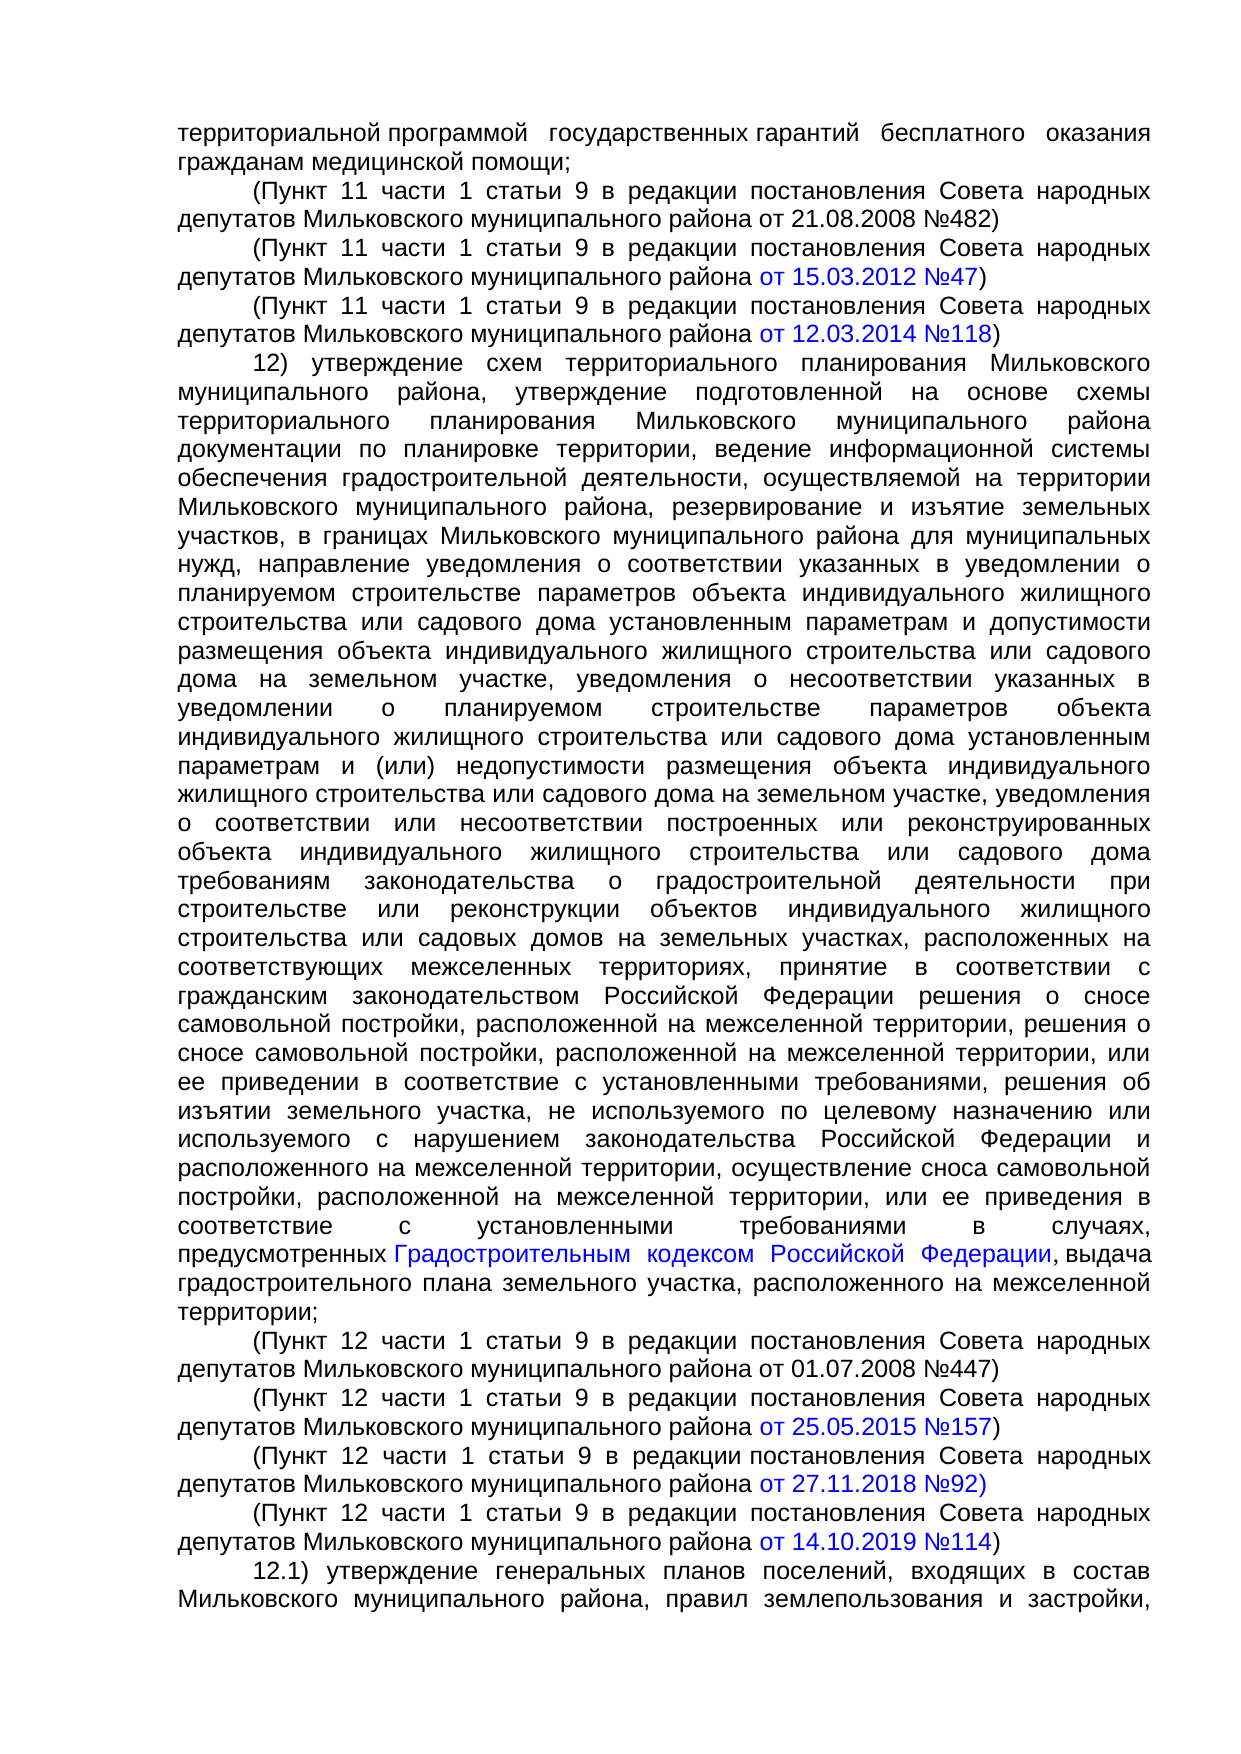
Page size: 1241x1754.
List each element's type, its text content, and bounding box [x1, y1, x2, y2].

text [177, 1556, 1152, 1613]
text (Пункт 11 части 1 статьи 9 в редакции постановления Совета народных депутатов Мильковского муниципального района от 21.08.2008 №482) [177, 176, 1152, 233]
text (Пункт 11 части 1 статьи 9 в редакции постановления Совета народных депутатов Мильковского муниципального района от 12.03.2014 №118) [177, 291, 1152, 348]
text (Пункт 11 части 1 статьи 9 в редакции постановления Совета народных депутатов Мильковского муниципального района от 15.03.2012 №47) [177, 233, 1152, 291]
text (Пункт 12 части 1 статьи 9 в редакции постановления Совета народных депутатов Мильковского муниципального района от 25.05.2015 №157) [177, 1383, 1152, 1441]
text 12) утверждение схем территориального планирования Мильковского муниципального района, утверждение подготовленной на основе схемы территориального планирования Мильковского муниципального района документации по планировке территории, ведение информационной системы обеспечения градостроительной деятельности, осуществляемой на территории Мильковского муниципального района, резервирование и изъятие земельных участков, в границах Мильковского муниципального района для муниципальных нужд, направление уведомления о соответствии указанных в уведомлении о планируемом строительстве параметров объекта индивидуального жилищного строительства или садового дома установленным параметрам и допустимости размещения объекта индивидуального жилищного строительства или садового дома на земельном участке, уведомления о несоответствии указанных в уведомлении о планируемом строительстве параметров объекта индивидуального жилищного строительства или садового дома установленным параметрам и (или) недопустимости размещения объекта индивидуального жилищного строительства или садового дома на земельном участке, уведомления о соответствии или несоответствии построенных или реконструированных объекта индивидуального жилищного строительства или садового дома требованиям законодательства о градостроительной деятельности при строительстве или реконструкции объектов индивидуального жилищного строительства или садовых домов на земельных участках, расположенных на соответствующих межселенных территориях, принятие в соответствии с гражданским законодательством Российской Федерации решения о сносе самовольной постройки, расположенной на межселенной территории, решения о сносе самовольной постройки, расположенной на межселенной территории, или ее приведении в соответствие с установленными требованиями, решения об изъятии земельного участка, не используемого по целевому назначению или используемого с нарушением законодательства Российской Федерации и расположенного на межселенной территории, осуществление сноса самовольной постройки, расположенной на межселенной территории, или ее приведения в соответствие с установленными требованиями в случаях, предусмотренных Градостроительным кодексом Российской Федерации, выдача градостроительного плана земельного участка, расположенного на межселенной территории; [177, 348, 1152, 1326]
text (Пункт 12 части 1 статьи 9 в редакции постановления Совета народных депутатов Мильковского муниципального района от 27.11.2018 №92) [177, 1441, 1152, 1498]
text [177, 118, 1152, 176]
text (Пункт 12 части 1 статьи 9 в редакции постановления Совета народных депутатов Мильковского муниципального района от 01.07.2008 №447) [177, 1326, 1152, 1383]
text (Пункт 12 части 1 статьи 9 в редакции постановления Совета народных депутатов Мильковского муниципального района от 14.10.2019 №114) [177, 1498, 1152, 1556]
